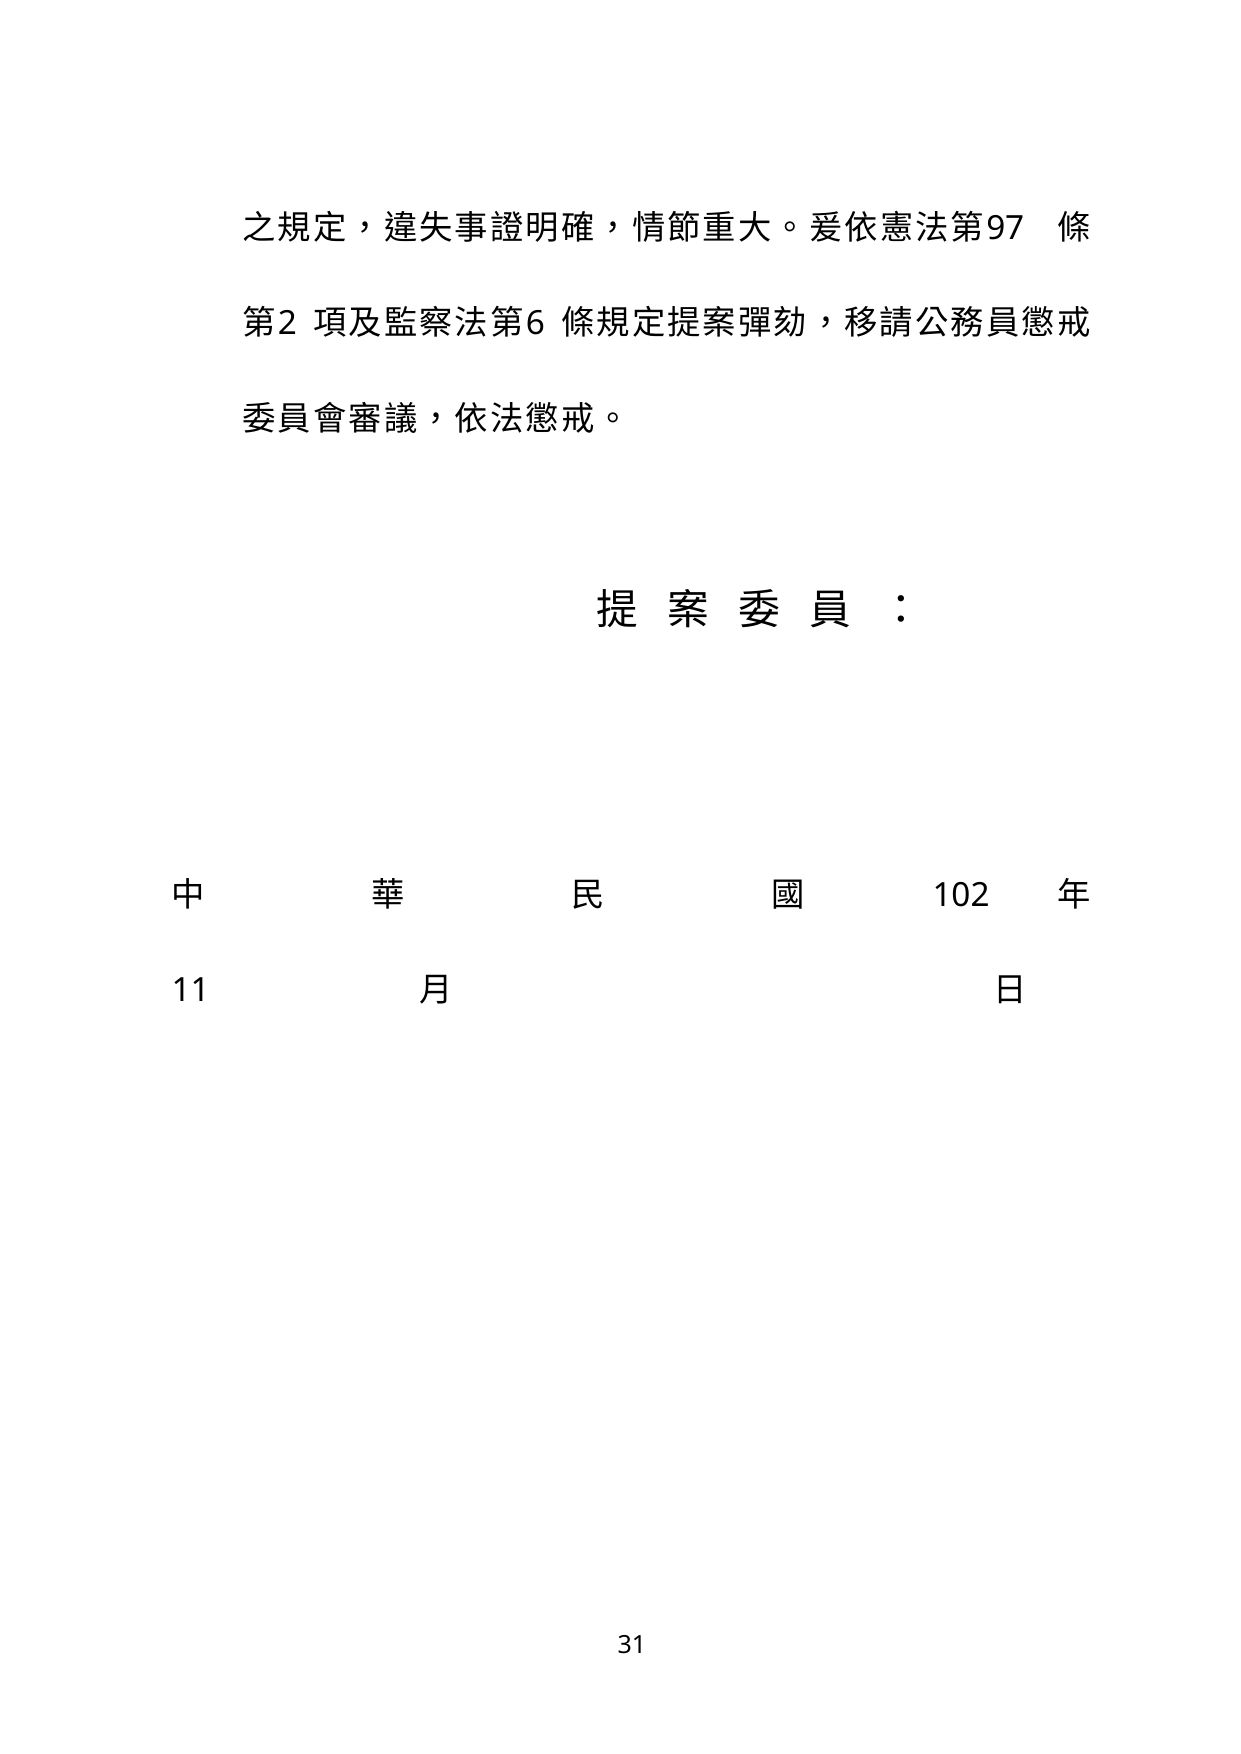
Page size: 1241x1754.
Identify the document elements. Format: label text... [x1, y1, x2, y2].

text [242, 178, 1092, 463]
text 提案委員： [561, 558, 1092, 654]
text 中 華 民 國 102 年 11 月 日 [171, 844, 1092, 1034]
